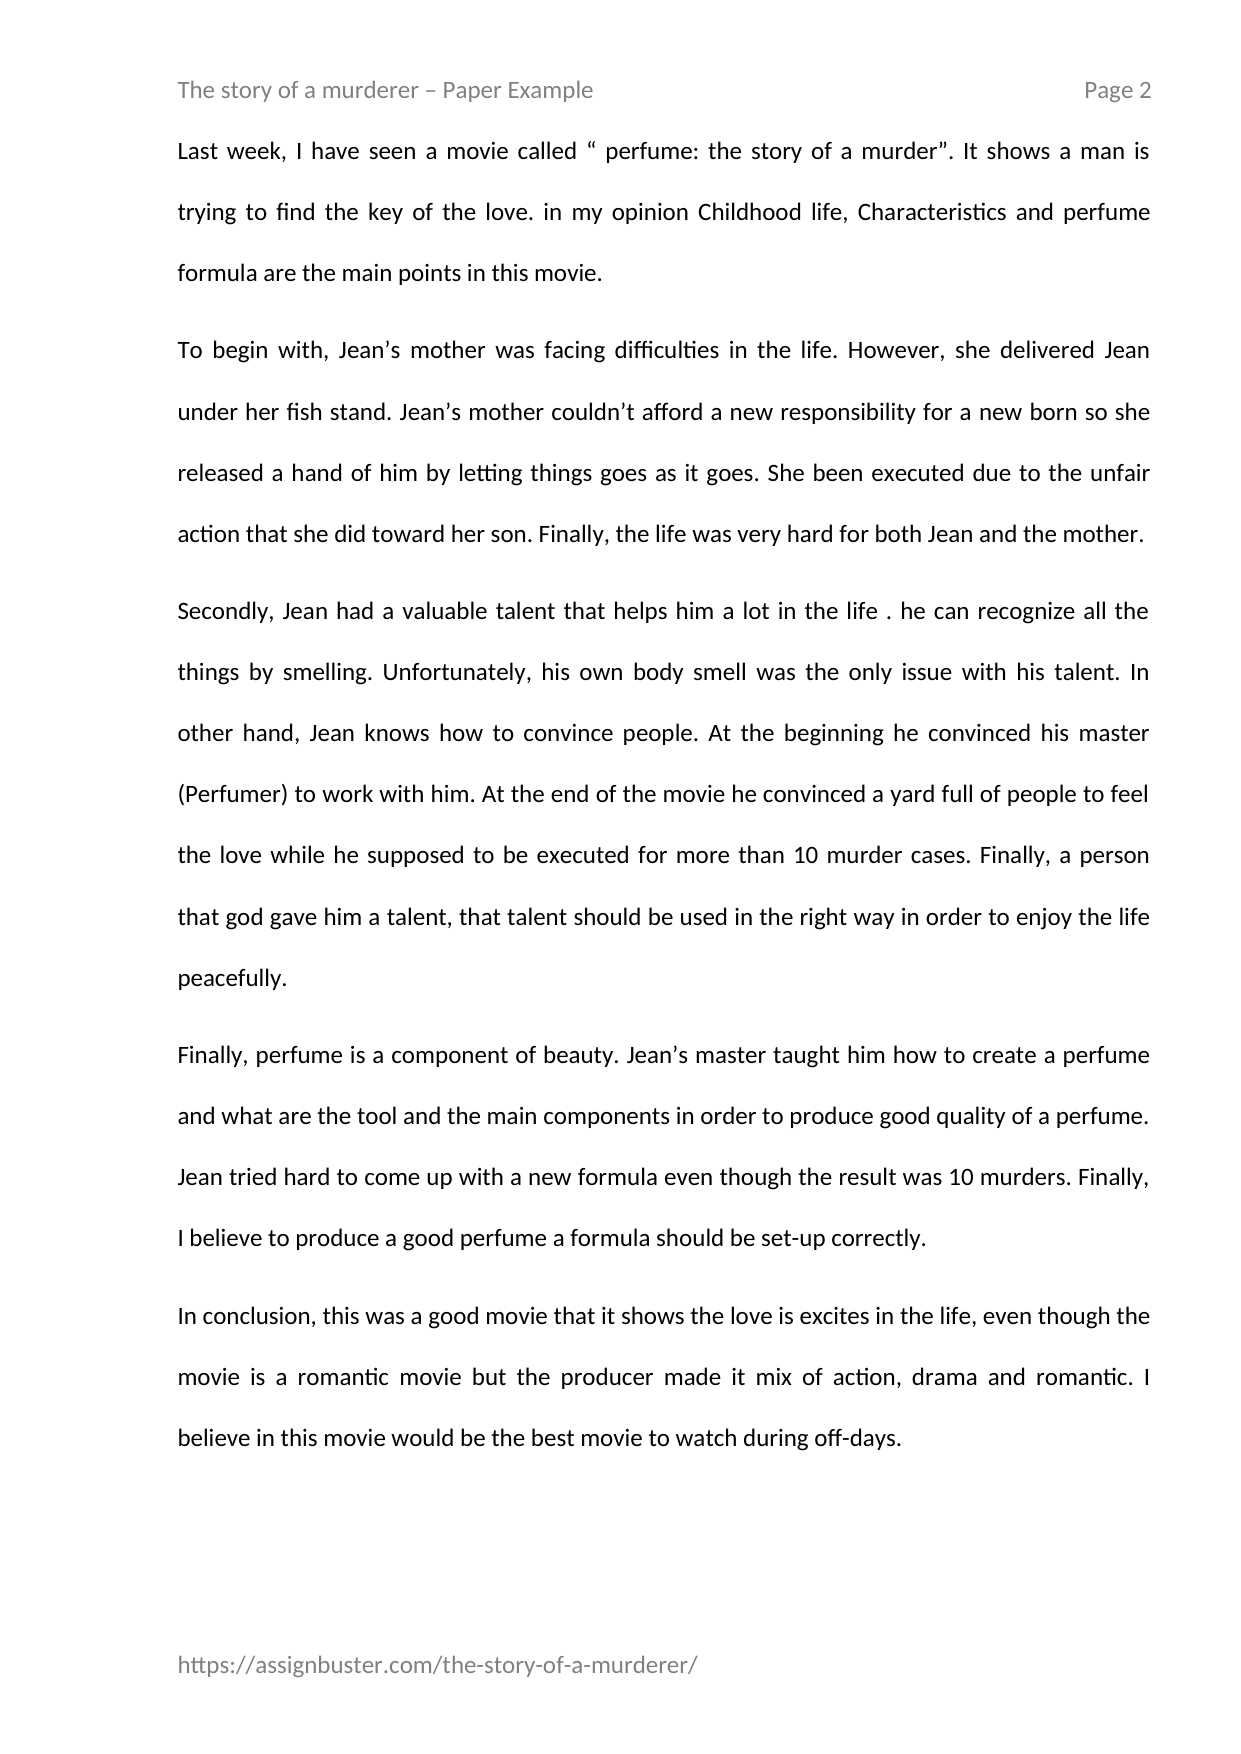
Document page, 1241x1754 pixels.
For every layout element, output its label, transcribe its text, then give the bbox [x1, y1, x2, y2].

text In conclusion, this was a good movie that it shows the love is excites in the life, even though the movie is a romantic movie but the producer made it mix of action, drama and romantic. I believe in this movie would be the best movie to watch during off-days. [177, 1300, 1152, 1453]
text Last week, I have seen a movie called “ perfume: the story of a murder”. It shows a man is trying to find the key of the love. in my opinion Childhood life, Characteristics and perfume formula are the main points in this movie. [177, 135, 1152, 287]
text To begin with, Jean’s mother was facing difficulties in the life. However, she delivered Jean under her fish stand. Jean’s mother couldn’t afford a new responsibility for a new born so she released a hand of him by letting things goes as it goes. She been executed due to the unfair action that she did toward her son. Finally, the life was very hard for both Jean and the mother. [177, 334, 1152, 548]
text Finally, perfume is a component of beauty. Jean’s master taught him how to create a perfume and what are the tool and the main components in order to produce good quality of a perfume. Jean tried hard to come up with a new formula even though the result was 10 murders. Finally, I believe to produce a good perfume a formula should be set-up correctly. [177, 1039, 1152, 1253]
text Secondly, Jean had a valuable talent that helps him a lot in the life . he can recognize all the things by smelling. Unfortunately, his own body smell was the only issue with his talent. In other hand, Jean knows how to convince people. At the beginning he convinced his master (Perfumer) to work with him. At the end of the movie he convinced a yard full of people to feel the love while he supposed to be executed for more than 10 murder cases. Finally, a person that god gave him a talent, that talent should be used in the right way in order to enjoy the life peacefully. [177, 595, 1152, 992]
